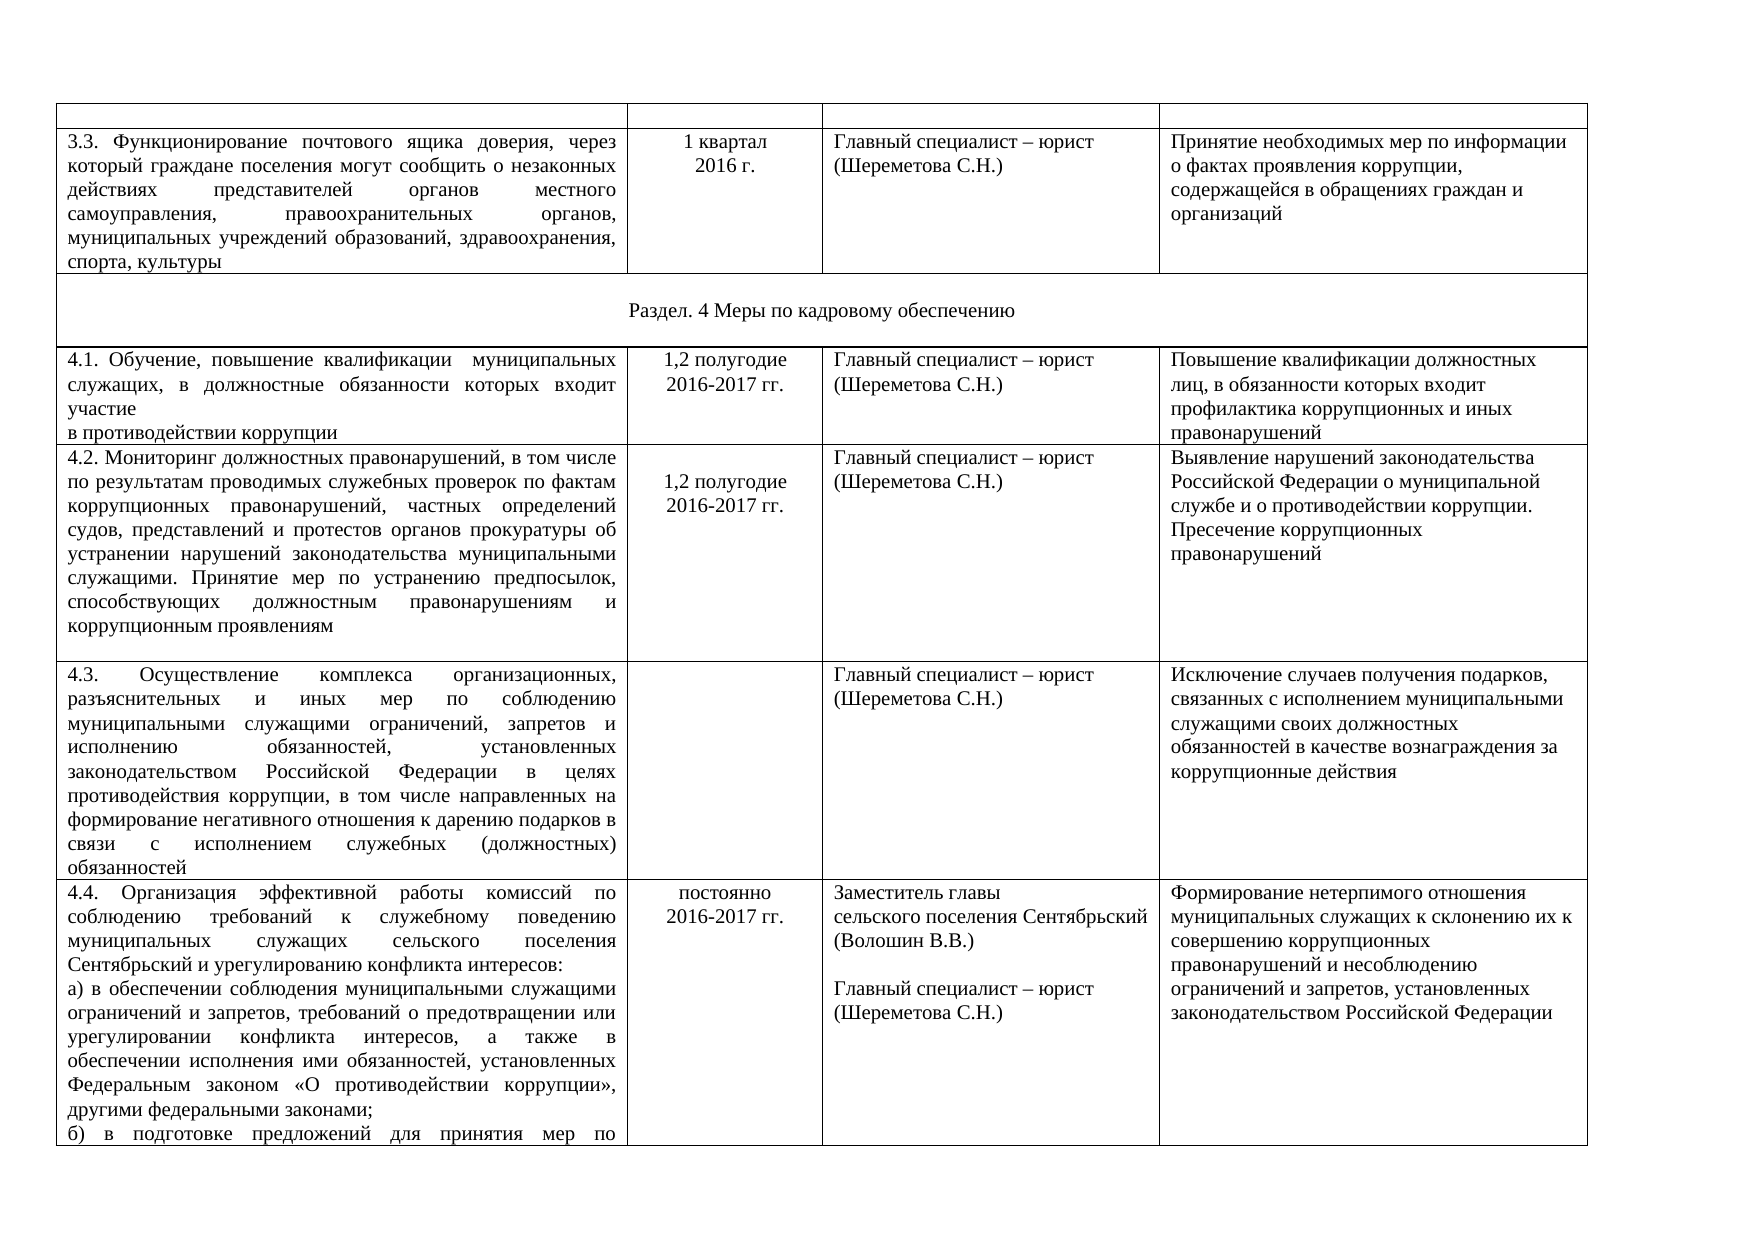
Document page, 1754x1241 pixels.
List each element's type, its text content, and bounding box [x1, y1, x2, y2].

table_cell Повышение квалификации должностных лиц, в обязанности которых входит профилактика коррупционных и иных правонарушений [1160, 348, 1587, 444]
table_cell 1 квартал 2016 г. [628, 129, 822, 273]
table_cell Главный специалист – юрист (Шереметова С.Н.) [823, 445, 1159, 661]
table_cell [823, 104, 1159, 128]
table_cell Главный специалист – юрист (Шереметова С.Н.) [823, 129, 1159, 273]
table_cell Главный специалист – юрист (Шереметова С.Н.) [823, 662, 1159, 879]
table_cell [628, 104, 822, 128]
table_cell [1160, 880, 1587, 1144]
table_cell Главный специалист – юрист (Шереметова С.Н.) [823, 348, 1159, 444]
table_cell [823, 880, 1159, 1144]
table_cell 4.1. Обучение, повышение квалификации муниципальных служащих, в должностные обязанности которых входит участие в противодействии коррупции [57, 348, 627, 444]
table_cell 4.3. Осуществление комплекса организационных, разъяснительных и иных мер по соблюдению муниципальными служащими ограничений, запретов и исполнению обязанностей, установленных законодательством Российской Федерации в целях противодействия коррупции, в том числе направленных на формирование негативного отношения к дарению подарков в связи с исполнением служебных (должностных) обязанностей [57, 662, 627, 879]
table_cell Раздел. 4 Меры по кадровому обеспечению [57, 274, 1587, 346]
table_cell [57, 104, 627, 128]
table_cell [628, 880, 822, 1144]
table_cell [57, 880, 627, 1144]
table_cell Выявление нарушений законодательства Российской Федерации о муниципальной службе и о противодействии коррупции. Пресечение коррупционных правонарушений [1160, 445, 1587, 661]
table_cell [1160, 104, 1587, 128]
table_cell 1,2 полугодие 2016-2017 гг. [628, 445, 822, 661]
table_cell Исключение случаев получения подарков, связанных с исполнением муниципальными служащими своих должностных обязанностей в качестве вознаграждения за коррупционные действия [1160, 662, 1587, 879]
table_cell 3.3. Функционирование почтового ящика доверия, через который граждане поселения могут сообщить о незаконных действиях представителей органов местного самоуправления, правоохранительных органов, муниципальных учреждений образований, здравоохранения, спорта, культуры [57, 129, 627, 273]
table_cell 4.2. Мониторинг должностных правонарушений, в том числе по результатам проводимых служебных проверок по фактам коррупционных правонарушений, частных определений судов, представлений и протестов органов прокуратуры об устранении нарушений законодательства муниципальными служащими. Принятие мер по устранению предпосылок, способствующих должностным правонарушениям и коррупционным проявлениям [57, 445, 627, 661]
table_cell [628, 662, 822, 879]
table_cell Принятие необходимых мер по информации о фактах проявления коррупции, содержащейся в обращениях граждан и организаций [1160, 129, 1587, 273]
table_cell 1,2 полугодие 2016-2017 гг. [628, 348, 822, 444]
